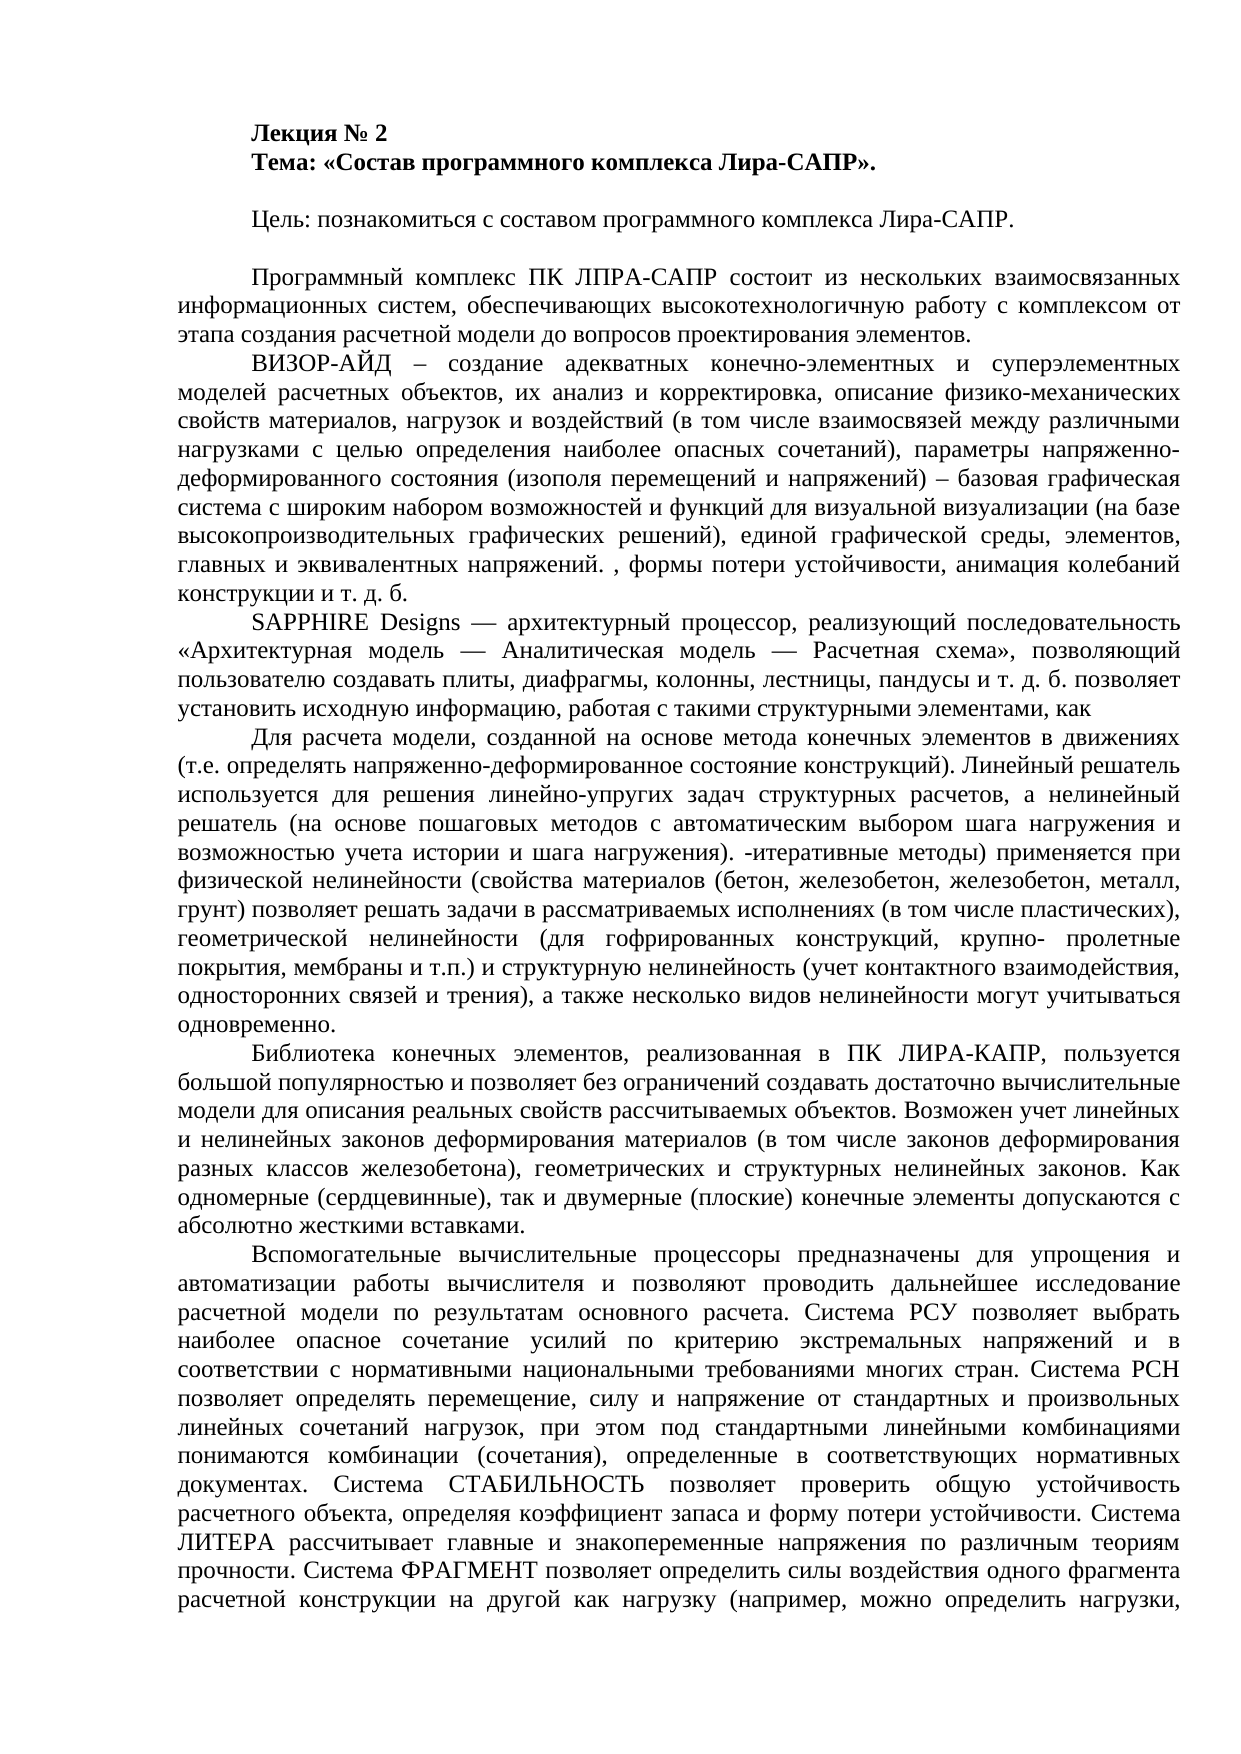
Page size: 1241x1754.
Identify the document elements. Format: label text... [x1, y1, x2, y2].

text Лекция № 2 [177, 118, 1181, 147]
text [177, 1239, 1181, 1613]
text ВИЗОР-АЙД – создание адекватных конечно-элементных и суперэлементных моделей расчетных объектов, их анализ и корректировка, описание физико-механических свойств материалов, нагрузок и воздействий (в том числе взаимосвязей между различными нагрузками с целью определения наиболее опасных сочетаний), параметры напряженно-деформированного состояния (изополя перемещений и напряжений) – базовая графическая система с широким набором возможностей и функций для визуальной визуализации (на базе высокопроизводительных графических решений), единой графической среды, элементов, главных и эквивалентных напряжений. , формы потери устойчивости, анимация колебаний конструкции и т. д. б. [177, 348, 1181, 607]
text Для расчета модели, созданной на основе метода конечных элементов в движениях (т.е. определять напряженно-деформированное состояние конструкций). Линейный решатель используется для решения линейно-упругих задач структурных расчетов, а нелинейный решатель (на основе пошаговых методов с автоматическим выбором шага нагружения и возможностью учета истории и шага нагружения). -итеративные методы) применяется при физической нелинейности (свойства материалов (бетон, железобетон, железобетон, металл, грунт) позволяет решать задачи в рассматриваемых исполнениях (в том числе пластических), геометрической нелинейности (для гофрированных конструкций, крупно- пролетные покрытия, мембраны и т.п.) и структурную нелинейность (учет контактного взаимодействия, односторонних связей и трения), а также несколько видов нелинейности могут учитываться одновременно. [177, 722, 1181, 1038]
text Программный комплекс ПК ЛПРА-САПР состоит из нескольких взаимосвязанных информационных систем, обеспечивающих высокотехнологичную работу с комплексом от этапа создания расчетной модели до вопросов проектирования элементов. [177, 262, 1181, 348]
text Тема: «Состав программного комплекса Лира-САПР». [177, 147, 1181, 176]
text SAPPHIRE Designs — архитектурный процессор, реализующий последовательность «Архитектурная модель — Аналитическая модель — Расчетная схема», позволяющий пользователю создавать плиты, диафрагмы, колонны, лестницы, пандусы и т. д. б. позволяет установить исходную информацию, работая с такими структурными элементами, как [177, 607, 1181, 722]
text Цель: познакомиться с составом программного комплекса Лира-САПР. [177, 204, 1181, 233]
text Библиотека конечных элементов, реализованная в ПК ЛИРА-КАПР, пользуется большой популярностью и позволяет без ограничений создавать достаточно вычислительные модели для описания реальных свойств рассчитываемых объектов. Возможен учет линейных и нелинейных законов деформирования материалов (в том числе законов деформирования разных классов железобетона), геометрических и структурных нелинейных законов. Как одномерные (сердцевинные), так и двумерные (плоские) конечные элементы допускаются с абсолютно жесткими вставками. [177, 1038, 1181, 1239]
